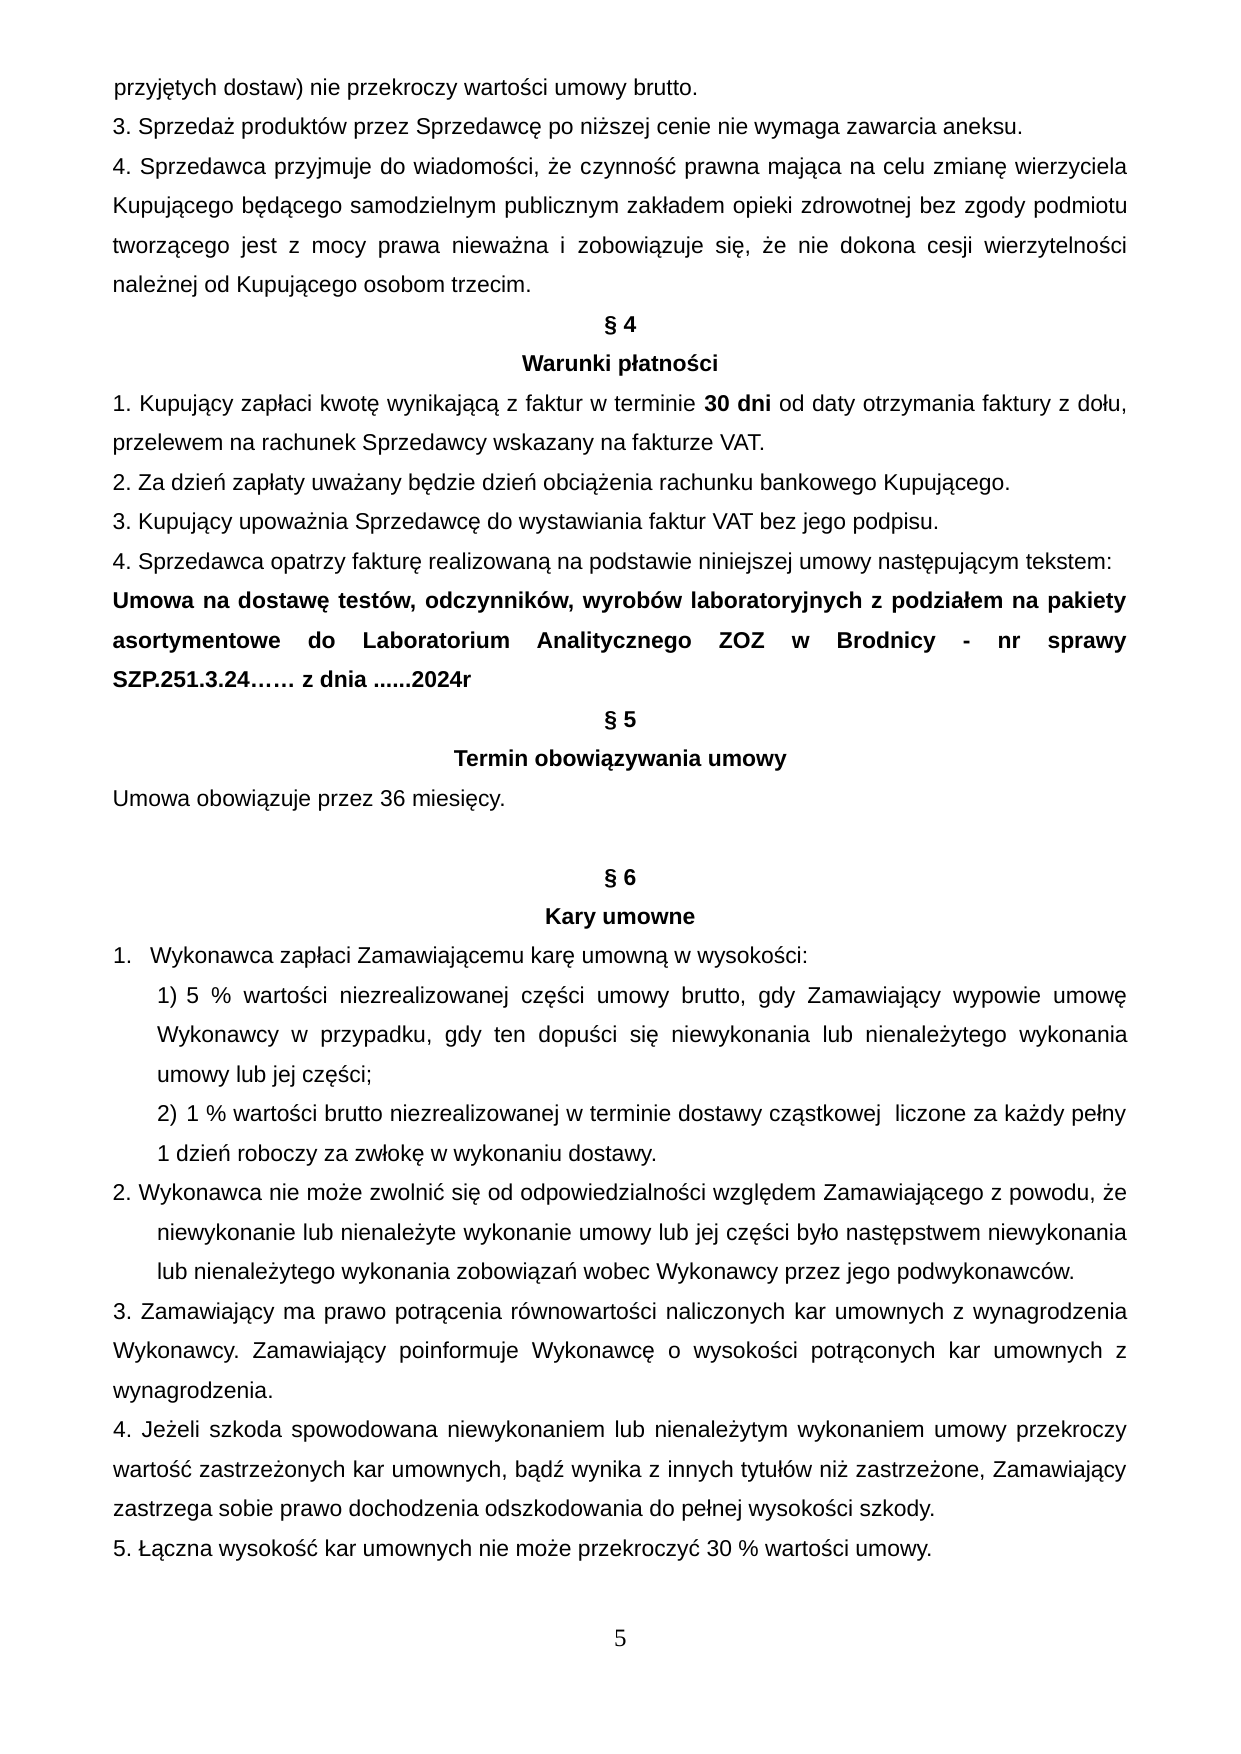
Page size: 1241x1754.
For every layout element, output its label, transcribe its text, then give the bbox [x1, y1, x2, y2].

text Umowa obowiązuje przez 36 miesięcy. [112, 784, 1128, 811]
text Warunki płatności [112, 350, 1128, 377]
text 3. Kupujący upoważnia Sprzedawcę do wystawiania faktur VAT bez jego podpisu. [112, 508, 1128, 534]
text 1. Wykonawca zapłaci Zamawiającemu karę umowną w wysokości: [113, 942, 1128, 969]
text 4. Sprzedawca przyjmuje do wiadomości, że czynność prawna mająca na celu zmianę wierzyciela Kupującego będącego samodzielnym publicznym zakładem opieki zdrowotnej bez zgody podmiotu tworzącego jest z mocy prawa nieważna i zobowiązuje się, że nie dokona cesji wierzytelności należnej od Kupującego osobom trzecim. [112, 153, 1128, 298]
text 1. Kupujący zapłaci kwotę wynikającą z faktur w terminie 30 dni od daty otrzymania faktury z dołu, przelewem na rachunek Sprzedawcy wskazany na fakturze VAT. [112, 390, 1128, 456]
text 2. Za dzień zapłaty uważany będzie dzień obciążenia rachunku bankowego Kupującego. [112, 469, 1128, 495]
text Umowa na dostawę testów, odczynników, wyrobów laboratoryjnych z podziałem na pakiety asortymentowe do Laboratorium Analitycznego ZOZ w Brodnicy - nr sprawy SZP.251.3.24…… z dnia ......2024r [112, 587, 1128, 692]
text § 6 [112, 863, 1128, 890]
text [114, 74, 1128, 100]
text Kary umowne [112, 903, 1128, 929]
text 3. Sprzedaż produktów przez Sprzedawcę po niższej cenie nie wymaga zawarcia aneksu. [112, 113, 1128, 140]
text 4. Sprzedawca opatrzy fakturę realizowaną na podstawie niniejszej umowy następującym tekstem: [112, 548, 1128, 574]
text § 4 [112, 311, 1128, 337]
text Termin obowiązywania umowy [112, 745, 1128, 771]
text 2) 1 % wartości brutto niezrealizowanej w terminie dostawy cząstkowej liczone za każdy pełny 1 dzień roboczy za zwłokę w wykonaniu dostawy. [157, 1100, 1128, 1166]
text 5. Łączna wysokość kar umownych nie może przekroczyć 30 % wartości umowy. [113, 1534, 1128, 1561]
text 4. Jeżeli szkoda spowodowana niewykonaniem lub nienależytym wykonaniem umowy przekroczy wartość zastrzeżonych kar umownych, bądź wynika z innych tytułów niż zastrzeżone, Zamawiający zastrzega sobie prawo dochodzenia odszkodowania do pełnej wysokości szkody. [113, 1416, 1128, 1521]
text 2. Wykonawca nie może zwolnić się od odpowiedzialności względem Zamawiającego z powodu, że niewykonanie lub nienależyte wykonanie umowy lub jej części było następstwem niewykonania lub nienależytego wykonania zobowiązań wobec Wykonawcy przez jego podwykonawców. [112, 1179, 1128, 1284]
text 3. Zamawiający ma prawo potrącenia równowartości naliczonych kar umownych z wynagrodzenia Wykonawcy. Zamawiający poinformuje Wykonawcę o wysokości potrąconych kar umownych z wynagrodzenia. [113, 1298, 1128, 1403]
text 1) 5 % wartości niezrealizowanej części umowy brutto, gdy Zamawiający wypowie umowę Wykonawcy w przypadku, gdy ten dopuści się niewykonania lub nienależytego wykonania umowy lub jej części; [157, 982, 1128, 1087]
text § 5 [112, 706, 1128, 732]
